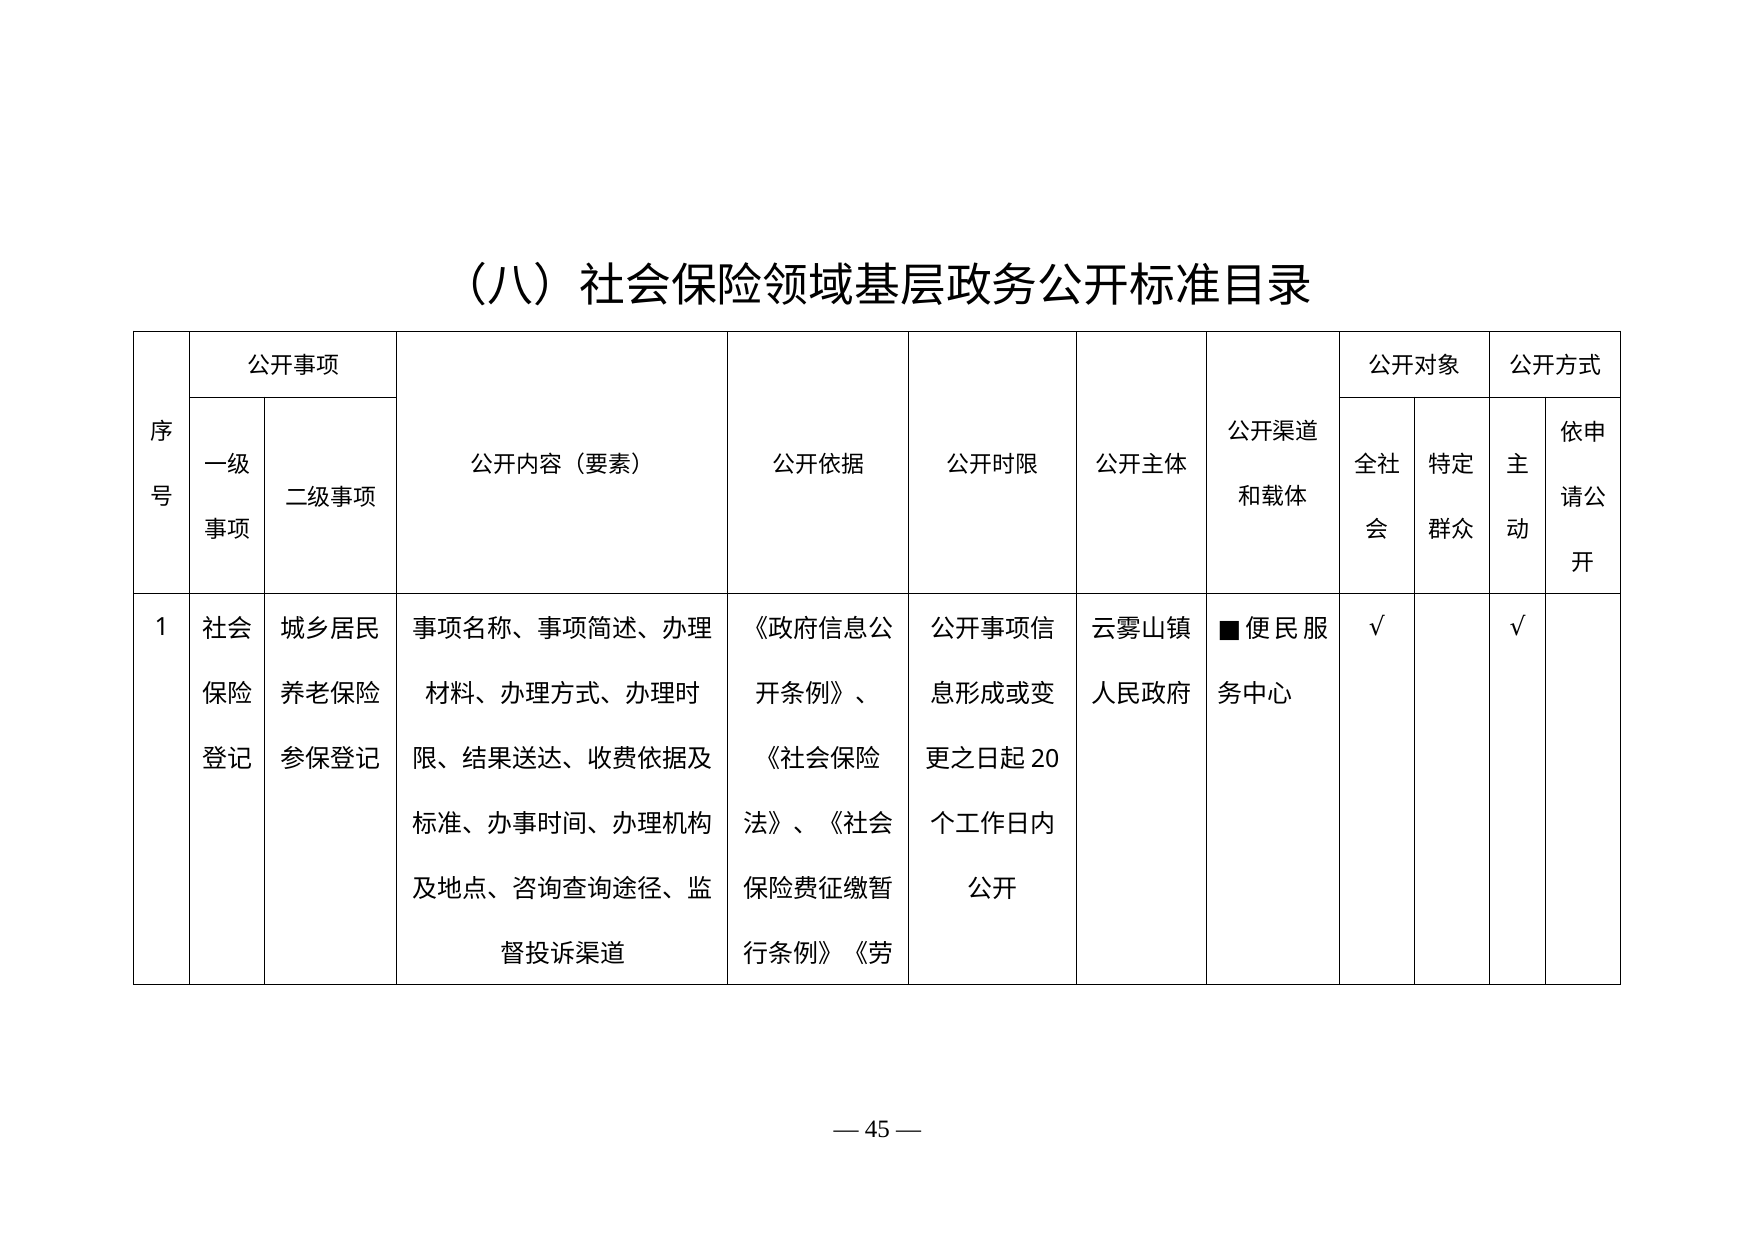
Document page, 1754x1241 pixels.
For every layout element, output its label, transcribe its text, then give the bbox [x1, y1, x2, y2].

table_cell 事项名称、事项简述、办理材料、办理方式、办理时限、结果送达、收费依据及标准、办事时间、办理机构及地点、咨询查询途径、监督投诉渠道 [397, 594, 727, 984]
table_cell 城乡居民养老保险参保登记 [265, 594, 396, 984]
table_cell √ [1340, 594, 1414, 984]
table_cell 二级事项 [265, 398, 396, 593]
table_cell [1546, 594, 1620, 984]
table_cell 一级事项 [190, 398, 264, 593]
table_header 公开对象 [1340, 332, 1489, 397]
table_header 公开依据 [728, 332, 908, 593]
table_header 公开时限 [909, 332, 1076, 593]
table_cell 公开事项信息形成或变更之日起20个工作日内公开 [909, 594, 1076, 984]
table_header 公开方式 [1490, 332, 1620, 397]
table_cell 《政府信息公开条例》、《社会保险法》、《社会保险费征缴暂行条例》《劳动保险条例》 [728, 594, 908, 984]
table_cell [1415, 594, 1489, 984]
table_header 公开事项 [190, 332, 396, 397]
table_cell 1 [134, 594, 189, 984]
table_cell √ [1490, 594, 1545, 984]
table_cell 云雾山镇人民政府 [1077, 594, 1206, 984]
table_header 公开主体 [1077, 332, 1206, 593]
table_header 公开渠道和载体 [1207, 332, 1339, 593]
table_cell 特定群众 [1415, 398, 1489, 593]
table_cell 全社会 [1340, 398, 1414, 593]
table_cell 社会保险登记 [190, 594, 264, 984]
table_header 公开内容（要素） [397, 332, 727, 593]
table_cell 依申请公开 [1546, 398, 1620, 593]
table_header 序号 [134, 332, 189, 593]
table_cell 主动 [1490, 398, 1545, 593]
subtitle （八）社会保险领域基层政务公开标准目录 [130, 233, 1624, 331]
table_cell ■便民服务中心 [1207, 594, 1339, 984]
